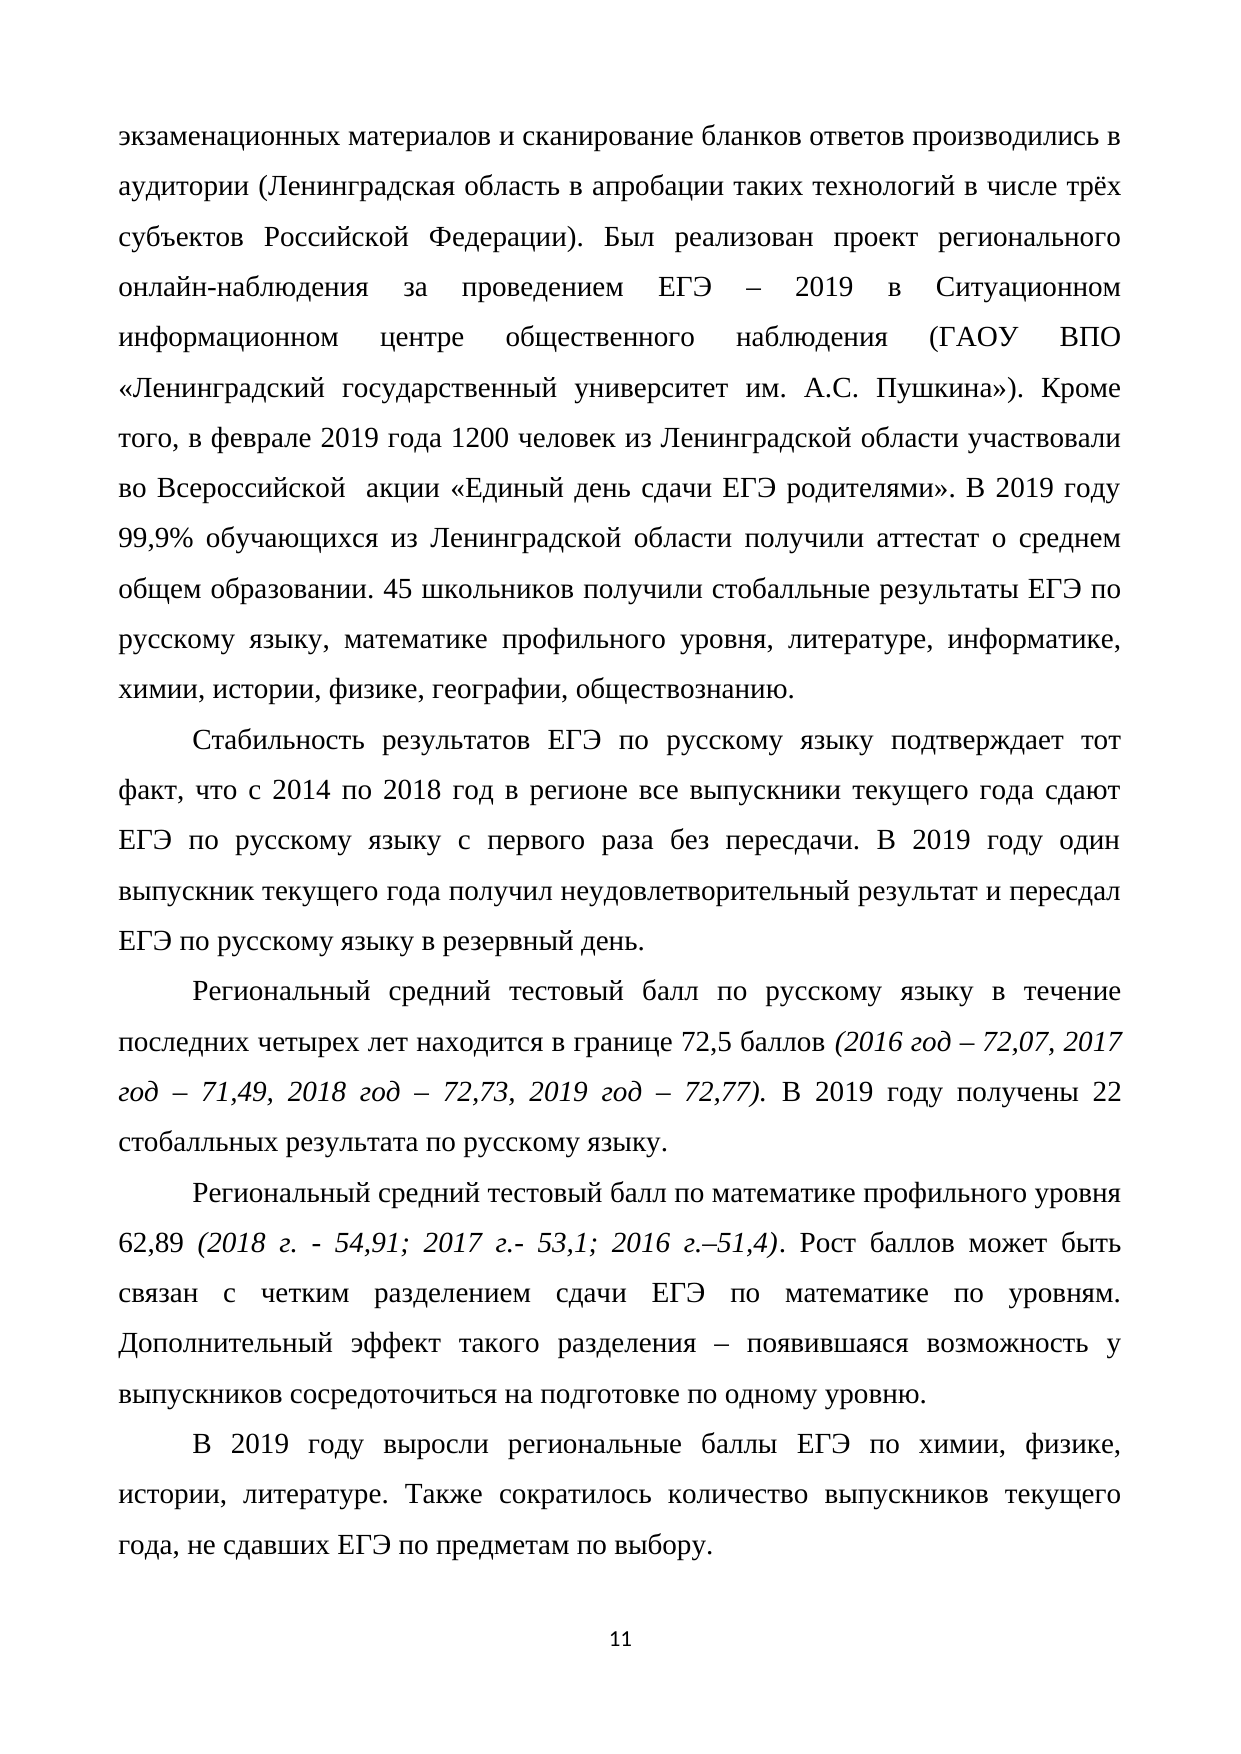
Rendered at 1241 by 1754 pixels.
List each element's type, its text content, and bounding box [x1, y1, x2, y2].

text Региональный средний тестовый балл по русскому языку в течение последних четырех лет находится в границе 72,5 баллов (2016 год – 72,07, 2017 год – 71,49, 2018 год – 72,73, 2019 год – 72,77). В 2019 году получены 22 стобалльных результата по русскому языку. [118, 973, 1122, 1158]
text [118, 118, 1122, 705]
text Региональный средний тестовый балл по математике профильного уровня 62,89 (2018 г. - 54,91; 2017 г.- 53,1; 2016 г.–51,4). Рост баллов может быть связан с четким разделением сдачи ЕГЭ по математике по уровням. Дополнительный эффект такого разделения – появившаяся возможность у выпускников сосредоточиться на подготовке по одному уровню. [118, 1175, 1122, 1409]
text Стабильность результатов ЕГЭ по русскому языку подтверждает тот факт, что с 2014 по 2018 год в регионе все выпускники текущего года сдают ЕГЭ по русскому языку с первого раза без пересдачи. В 2019 году один выпускник текущего года получил неудовлетворительный результат и пересдал ЕГЭ по русскому языку в резервный день. [118, 722, 1122, 957]
text В 2019 году выросли региональные баллы ЕГЭ по химии, физике, истории, литературе. Также сократилось количество выпускников текущего года, не сдавших ЕГЭ по предметам по выбору. [118, 1426, 1122, 1560]
